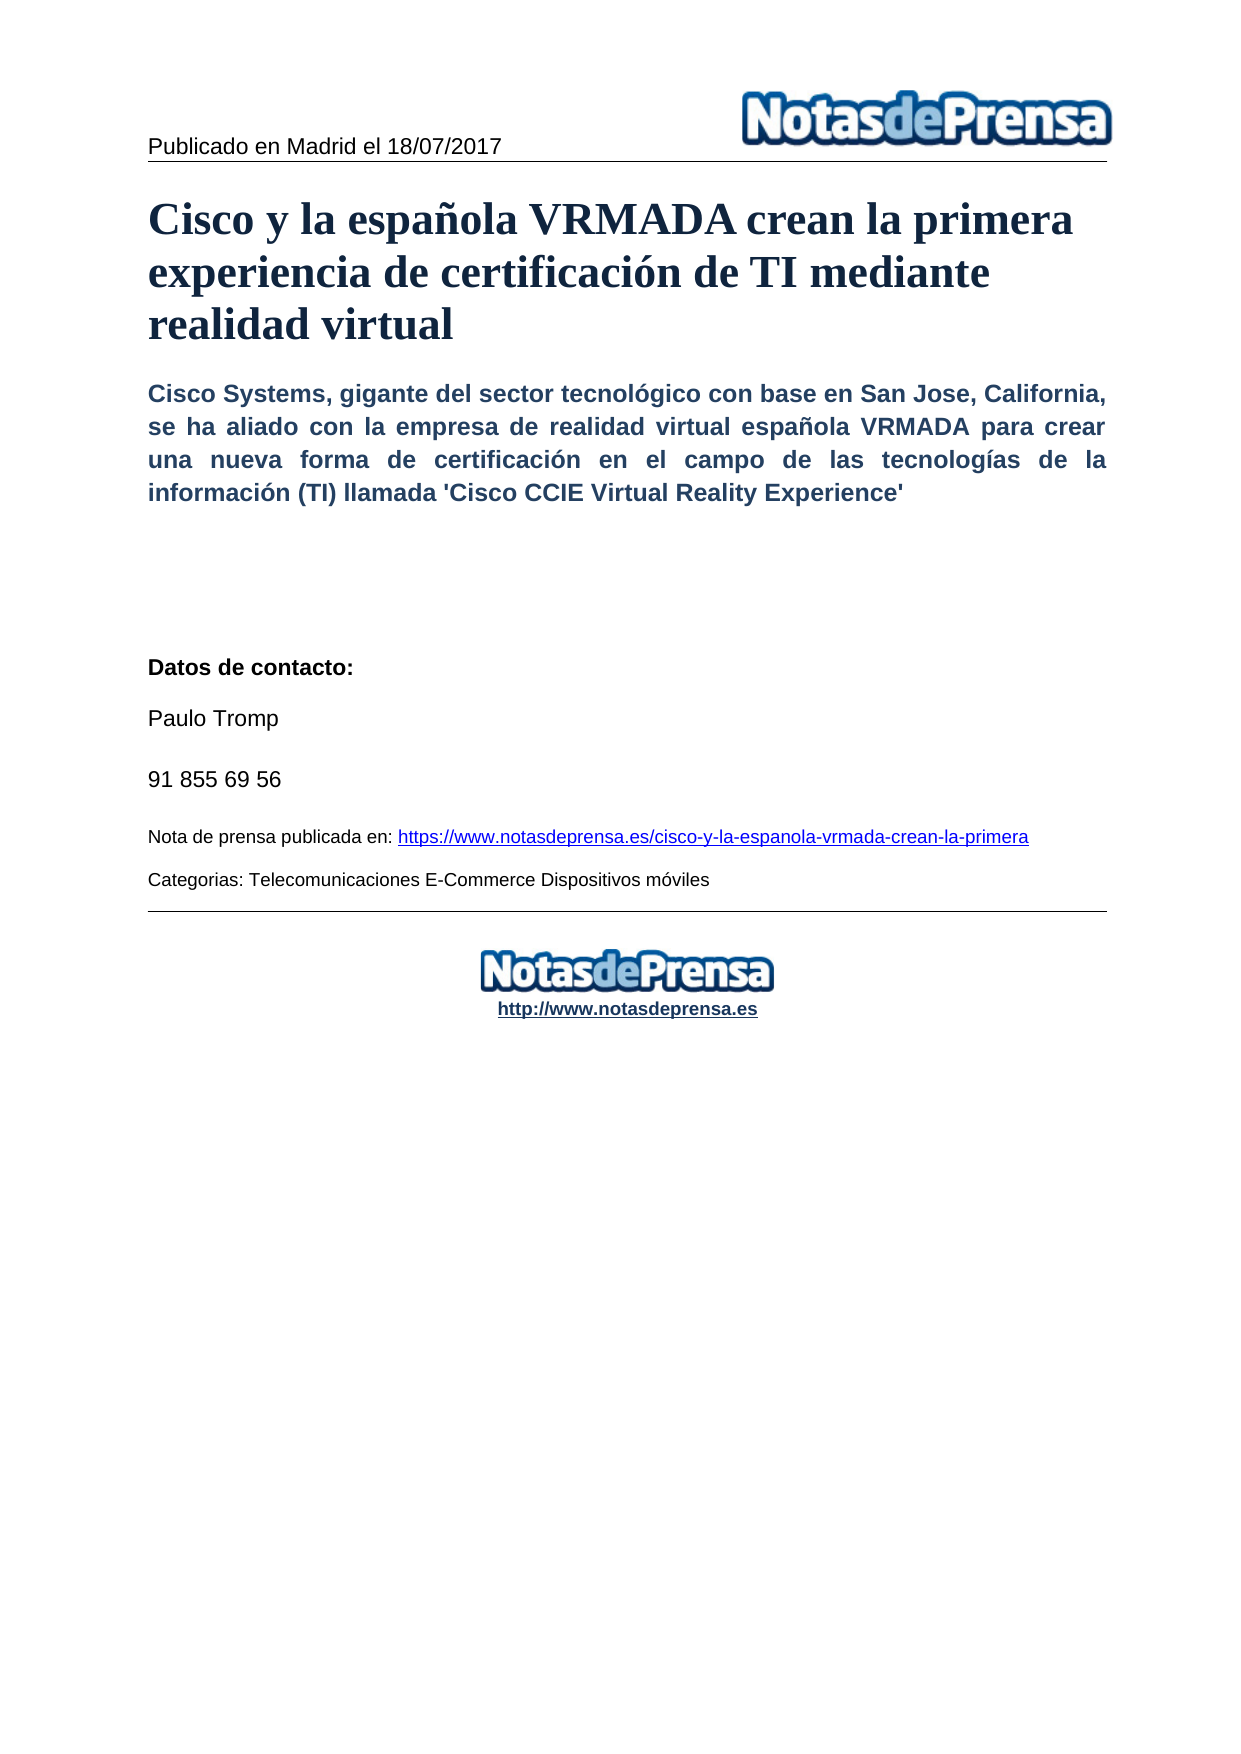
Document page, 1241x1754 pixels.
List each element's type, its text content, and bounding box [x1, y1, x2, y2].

text Paulo Tromp [148, 705, 1063, 732]
text 91 855 69 56 [148, 766, 1063, 792]
text Nota de prensa publicada en: https://www.notasdeprensa.es/cisco-y-la-espanola-vrmada-crean-la-primera [148, 826, 1107, 848]
subtitle Cisco y la española VRMADA crean la primera experiencia de certificación de TI mediante realidad virtual [148, 192, 1107, 350]
text Publicado en Madrid el 18/07/2017 [148, 133, 1107, 161]
text Datos de contacto: [148, 654, 1107, 681]
text Categorias: Telecomunicaciones E-Commerce Dispositivos móviles [148, 868, 1107, 890]
subtitle Cisco Systems, gigante del sector tecnológico con base en San Jose, California, se ha aliado con la empresa de realidad virtual española VRMADA para crear una nueva forma de certificación en el campo de las tecnologías de la información (TI) llamada 'Cisco CCIE Virtual Reality Experience' [148, 379, 1107, 507]
picture [742, 90, 1113, 148]
picture [480, 948, 775, 994]
text http://www.notasdeprensa.es [148, 998, 1107, 1019]
